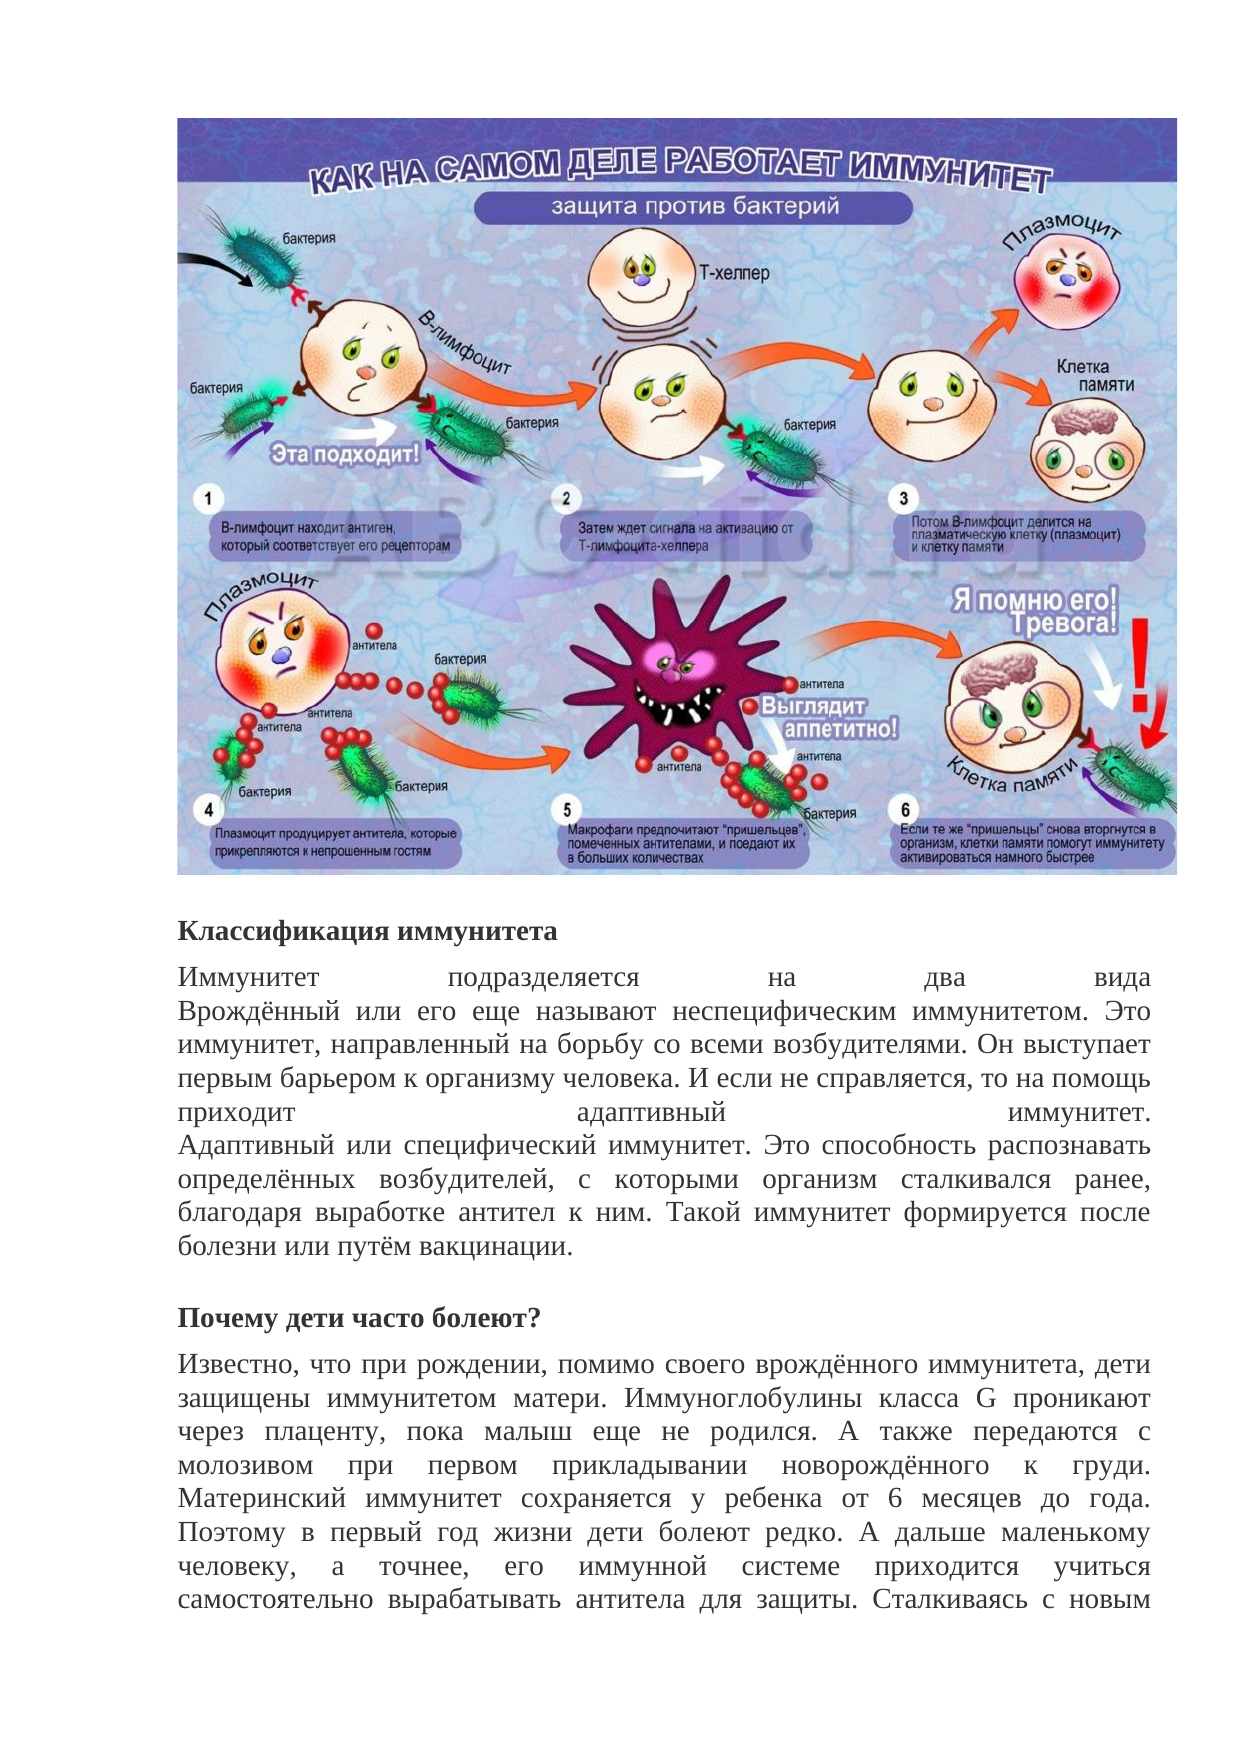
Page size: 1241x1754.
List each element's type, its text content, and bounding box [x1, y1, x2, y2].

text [177, 1346, 1152, 1615]
text Классификация иммунитета [177, 913, 1152, 947]
picture [177, 118, 1178, 875]
text Иммунитет подразделяется на два вида Врождённый или его еще называют неспецифическим иммунитетом. Это иммунитет, направленный на борьбу со всеми возбудителями. Он выступает первым барьером к организму человека. И если не справляется, то на помощь приходит адаптивный иммунитет. Адаптивный или специфический иммунитет. Это способность распознавать определённых возбудителей, с которыми организм сталкивался ранее, благодаря выработке антител к ним. Такой иммунитет формируется после болезни или путём вакцинации. [177, 959, 1152, 1261]
text Почему дети часто болеют? [177, 1300, 1152, 1334]
